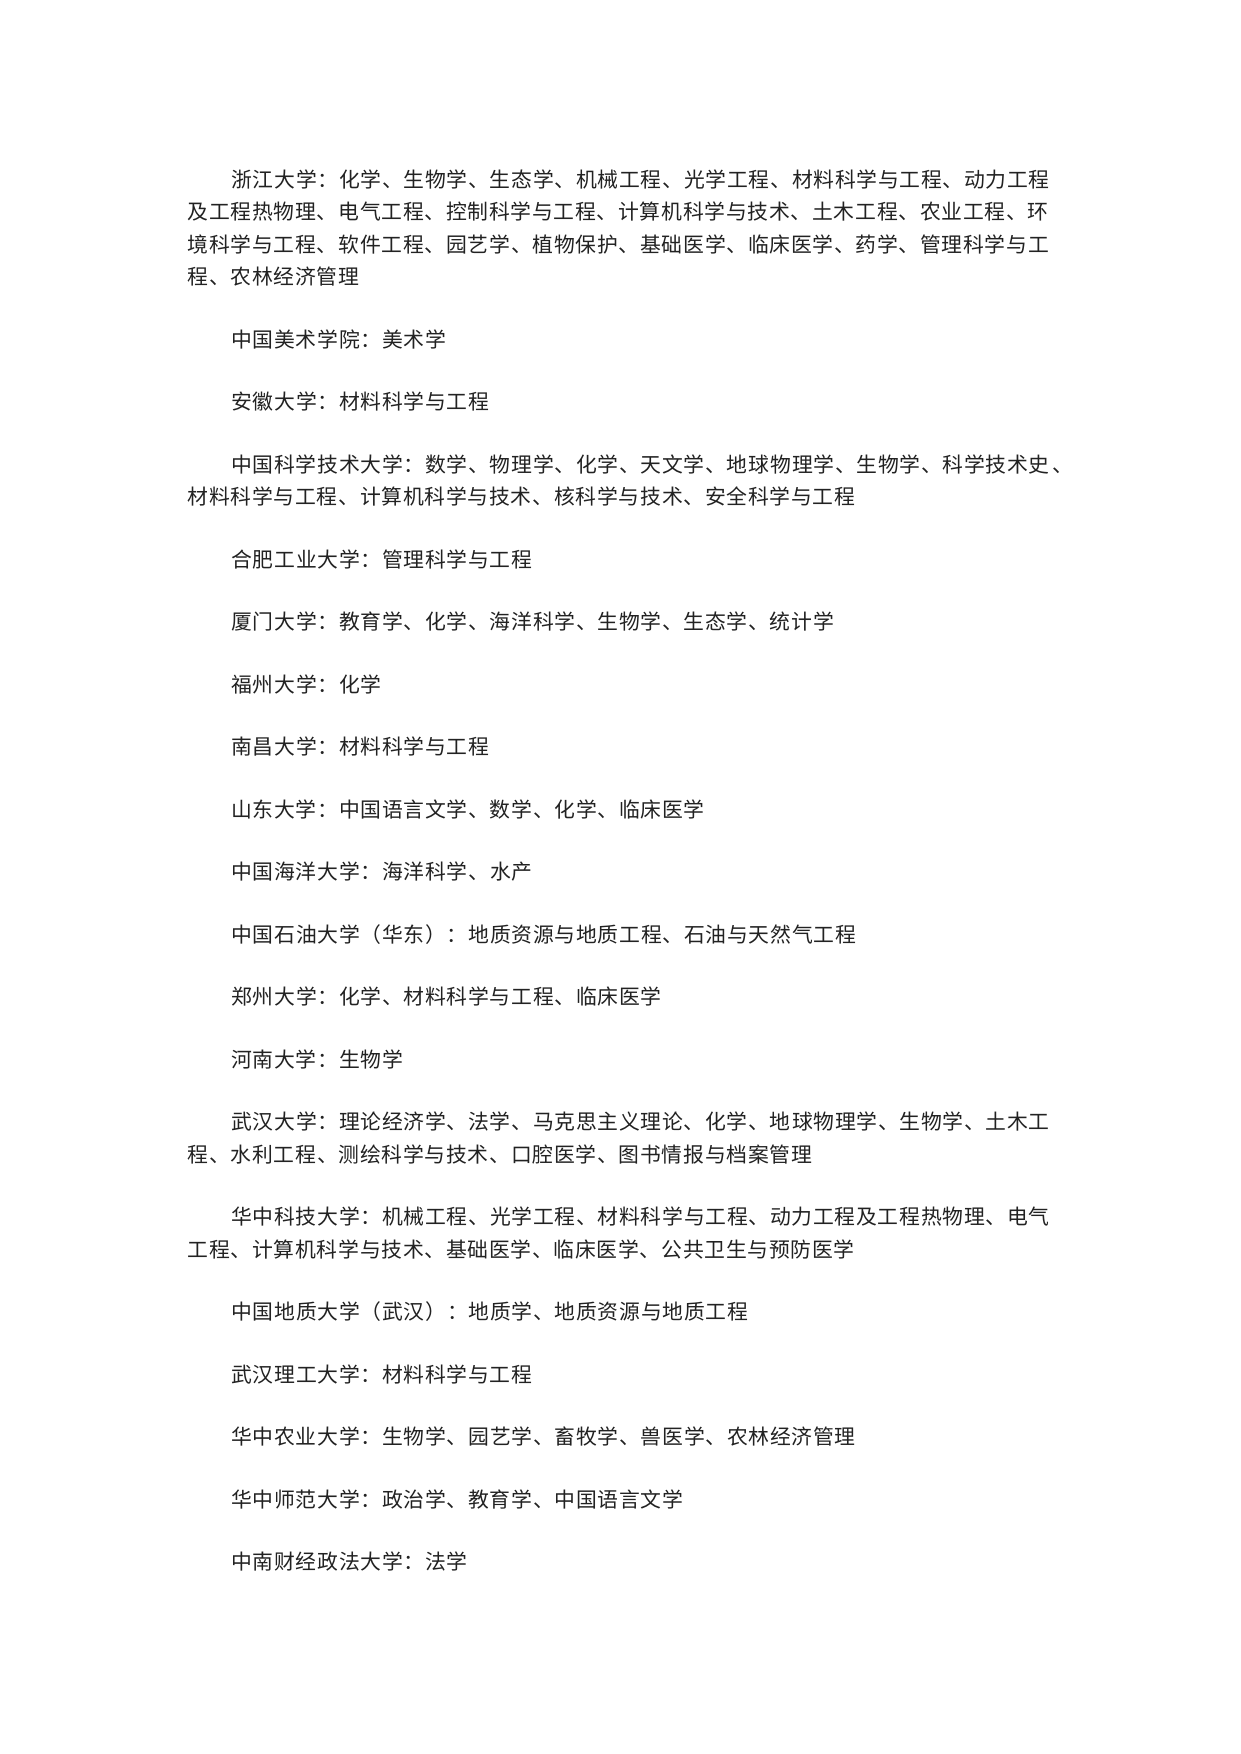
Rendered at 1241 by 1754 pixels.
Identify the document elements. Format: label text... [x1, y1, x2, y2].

text 郑州大学：化学、材料科学与工程、临床医学 [187, 979, 1053, 1012]
text 安徽大学：材料科学与工程 [187, 384, 1053, 417]
text 福州大学：化学 [187, 667, 1053, 699]
text 中国海洋大学：海洋科学、水产 [187, 854, 1053, 887]
text 武汉理工大学：材料科学与工程 [187, 1357, 1053, 1389]
text 浙江大学：化学、生物学、生态学、机械工程、光学工程、材料科学与工程、动力工程及工程热物理、电气工程、控制科学与工程、计算机科学与技术、土木工程、农业工程、环境科学与工程、软件工程、园艺学、植物保护、基础医学、临床医学、药学、管理科学与工程、农林经济管理 [187, 162, 1053, 292]
text 华中农业大学：生物学、园艺学、畜牧学、兽医学、农林经济管理 [187, 1419, 1053, 1452]
text 中国科学技术大学：数学、物理学、化学、天文学、地球物理学、生物学、科学技术史、材料科学与工程、计算机科学与技术、核科学与技术、安全科学与工程 [187, 447, 1053, 512]
text 山东大学：中国语言文学、数学、化学、临床医学 [187, 792, 1053, 824]
text 合肥工业大学：管理科学与工程 [187, 542, 1053, 574]
text 中国石油大学（华东）：地质资源与地质工程、石油与天然气工程 [187, 917, 1053, 949]
text 厦门大学：教育学、化学、海洋科学、生物学、生态学、统计学 [187, 604, 1053, 637]
text 华中科技大学：机械工程、光学工程、材料科学与工程、动力工程及工程热物理、电气工程、计算机科学与技术、基础医学、临床医学、公共卫生与预防医学 [187, 1199, 1053, 1264]
text 中国美术学院：美术学 [187, 322, 1053, 354]
text 武汉大学：理论经济学、法学、马克思主义理论、化学、地球物理学、生物学、土木工程、水利工程、测绘科学与技术、口腔医学、图书情报与档案管理 [187, 1104, 1053, 1169]
text 中国地质大学（武汉）：地质学、地质资源与地质工程 [187, 1294, 1053, 1327]
text 中南财经政法大学：法学 [187, 1544, 1053, 1577]
text 河南大学：生物学 [187, 1042, 1053, 1074]
text 华中师范大学：政治学、教育学、中国语言文学 [187, 1482, 1053, 1514]
text 南昌大学：材料科学与工程 [187, 729, 1053, 762]
